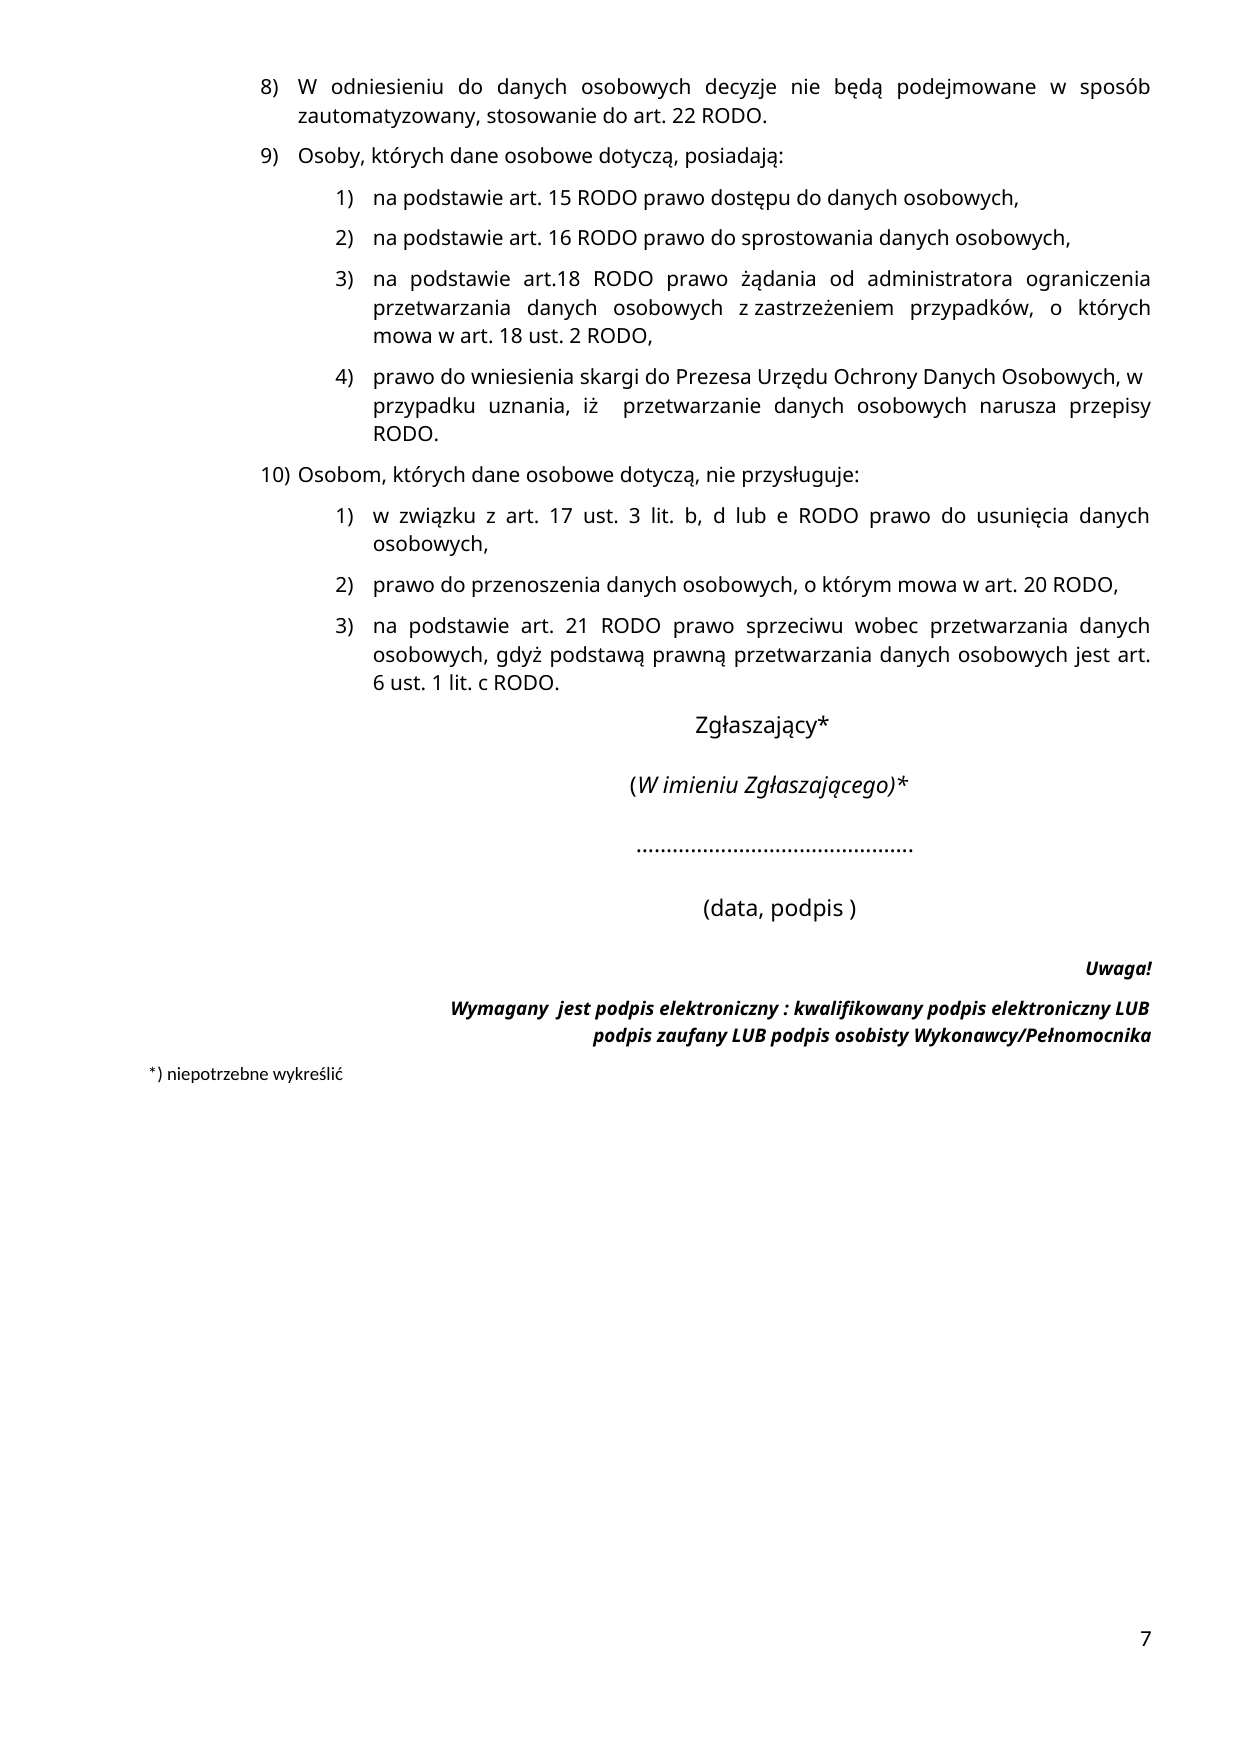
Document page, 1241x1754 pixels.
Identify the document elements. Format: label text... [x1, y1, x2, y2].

list na podstawie art. 15 RODO prawo dostępu do danych osobowych, [335, 183, 1152, 211]
text Wymagany jest podpis elektroniczny : kwalifikowany podpis elektroniczny LUB podpis zaufany LUB podpis osobisty Wykonawcy/Pełnomocnika [148, 995, 1152, 1048]
list na podstawie art. 16 RODO prawo do sprostowania danych osobowych, [335, 223, 1152, 252]
list Osoby, których dane osobowe dotyczą, posiadają: [260, 142, 1152, 170]
text (W imieniu Zgłaszającego)* [148, 768, 1152, 800]
list prawo do wniesienia skargi do Prezesa Urzędu Ochrony Danych Osobowych, w przypadku uznania, iż przetwarzanie danych osobowych narusza przepisy RODO. [335, 362, 1152, 448]
list prawo do przenoszenia danych osobowych, o którym mowa w art. 20 RODO, [335, 570, 1152, 599]
list Osobom, których dane osobowe dotyczą, nie przysługuje: [260, 460, 1152, 488]
list W odniesieniu do danych osobowych decyzje nie będą podejmowane w sposób zautomatyzowany, stosowanie do art. 22 RODO. [260, 72, 1152, 129]
list na podstawie art.18 RODO prawo żądania od administratora ograniczenia przetwarzania danych osobowych z zastrzeżeniem przypadków, o których mowa w art. 18 ust. 2 RODO, [335, 264, 1152, 350]
text *) niepotrzebne wykreślić [148, 1062, 1152, 1085]
text Zgłaszający* [148, 709, 1152, 740]
text Uwaga! [148, 955, 1152, 981]
list na podstawie art. 21 RODO prawo sprzeciwu wobec przetwarzania danych osobowych, gdyż podstawą prawną przetwarzania danych osobowych jest art. 6 ust. 1 lit. c RODO. [335, 611, 1152, 697]
list w związku z art. 17 ust. 3 lit. b, d lub e RODO prawo do usunięcia danych osobowych, [335, 501, 1152, 558]
text ………………………………………. [148, 828, 1152, 859]
text (data, podpis ) [516, 891, 1152, 923]
